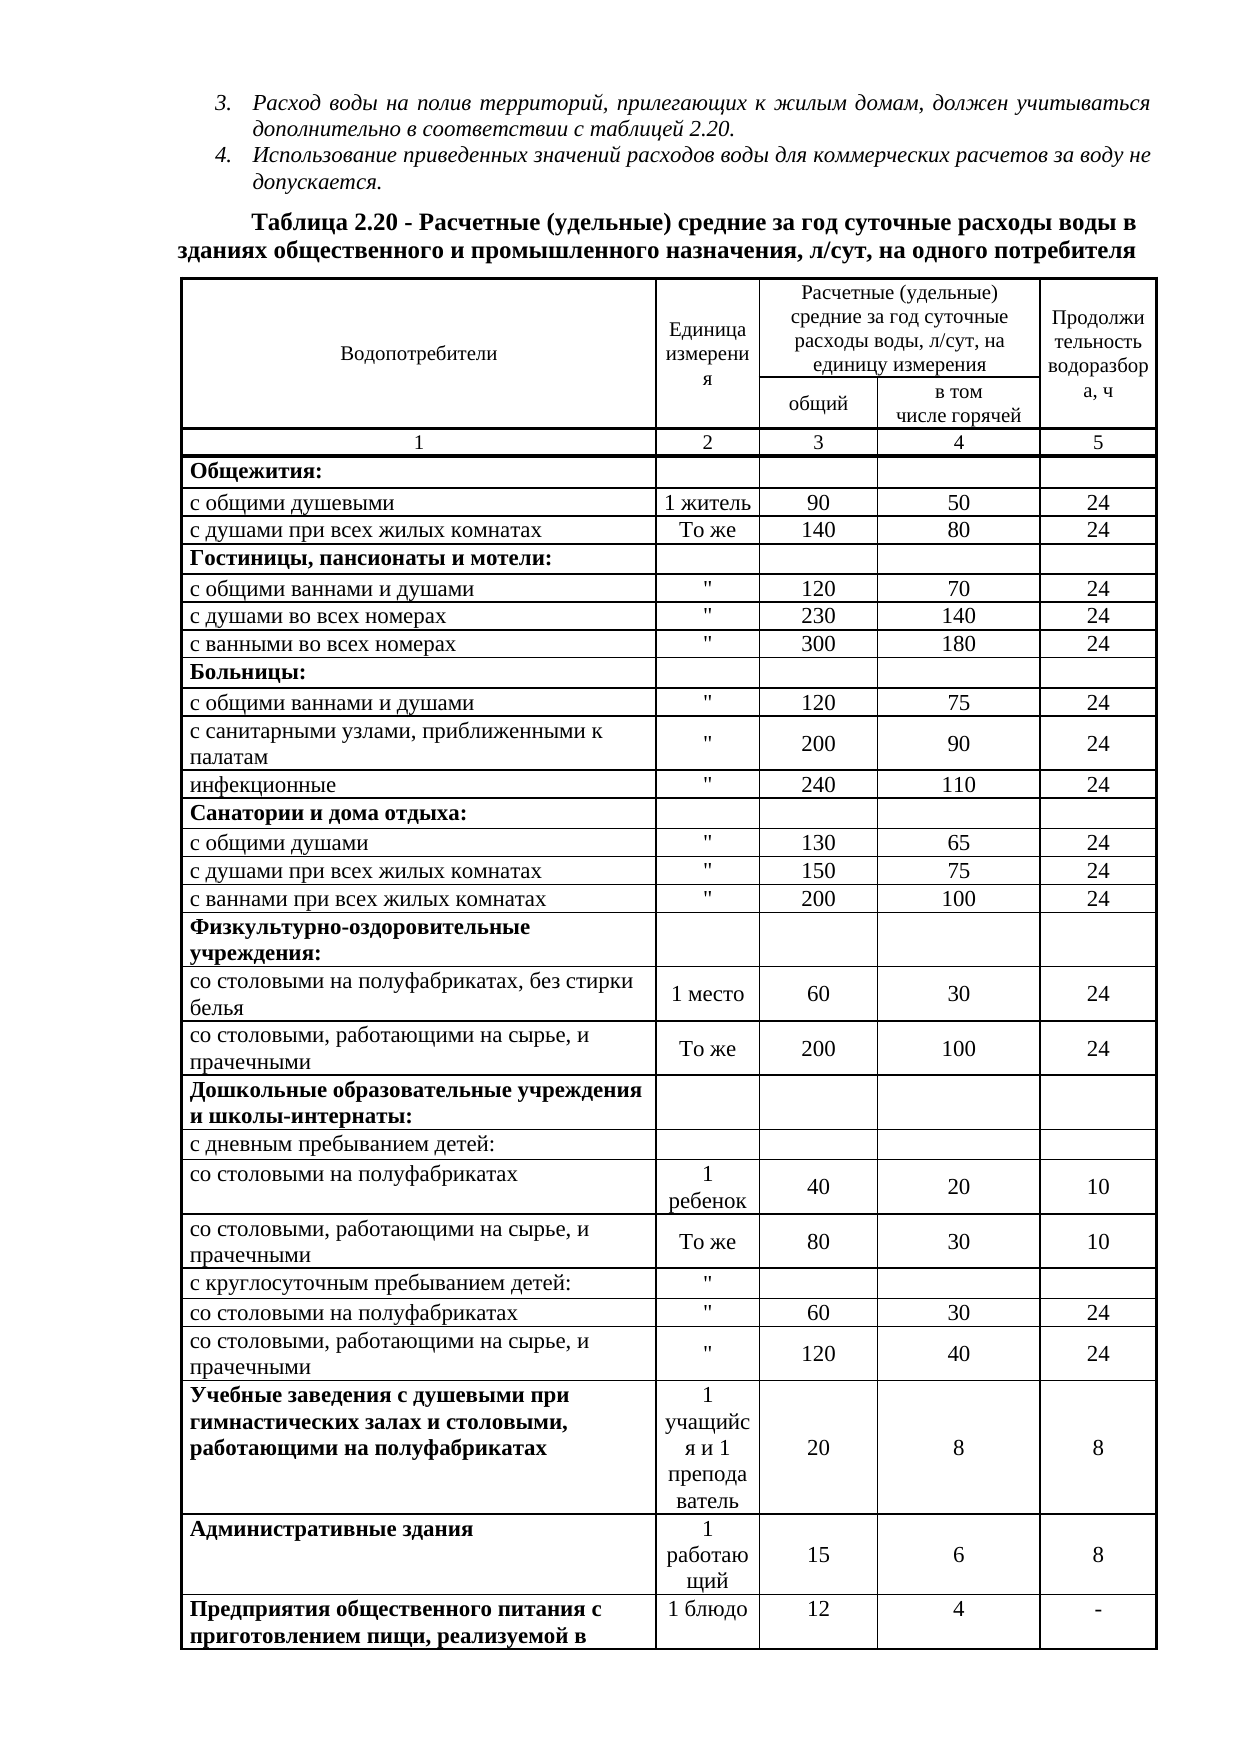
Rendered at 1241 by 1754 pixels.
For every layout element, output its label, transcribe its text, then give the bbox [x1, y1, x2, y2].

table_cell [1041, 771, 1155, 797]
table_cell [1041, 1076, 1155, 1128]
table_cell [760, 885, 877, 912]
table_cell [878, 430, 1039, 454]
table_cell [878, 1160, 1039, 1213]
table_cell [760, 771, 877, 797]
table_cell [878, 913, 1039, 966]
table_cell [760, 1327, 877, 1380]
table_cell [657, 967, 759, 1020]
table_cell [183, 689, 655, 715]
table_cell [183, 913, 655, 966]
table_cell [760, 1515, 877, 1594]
text Таблица 2.20 - Расчетные (удельные) средние за год суточные расходы воды в зданиях общественного и промышленного назначения, л/сут, на одного потребителя [177, 207, 1152, 264]
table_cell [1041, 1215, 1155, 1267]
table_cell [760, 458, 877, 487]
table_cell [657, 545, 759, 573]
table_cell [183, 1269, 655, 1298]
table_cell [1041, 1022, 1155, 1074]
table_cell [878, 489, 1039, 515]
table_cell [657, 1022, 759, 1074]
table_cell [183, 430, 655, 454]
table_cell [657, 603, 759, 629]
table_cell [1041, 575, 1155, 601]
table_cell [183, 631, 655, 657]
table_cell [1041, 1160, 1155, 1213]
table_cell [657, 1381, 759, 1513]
list Использование приведенных значений расходов воды для коммерческих расчетов за воду не допускается. [215, 141, 1152, 194]
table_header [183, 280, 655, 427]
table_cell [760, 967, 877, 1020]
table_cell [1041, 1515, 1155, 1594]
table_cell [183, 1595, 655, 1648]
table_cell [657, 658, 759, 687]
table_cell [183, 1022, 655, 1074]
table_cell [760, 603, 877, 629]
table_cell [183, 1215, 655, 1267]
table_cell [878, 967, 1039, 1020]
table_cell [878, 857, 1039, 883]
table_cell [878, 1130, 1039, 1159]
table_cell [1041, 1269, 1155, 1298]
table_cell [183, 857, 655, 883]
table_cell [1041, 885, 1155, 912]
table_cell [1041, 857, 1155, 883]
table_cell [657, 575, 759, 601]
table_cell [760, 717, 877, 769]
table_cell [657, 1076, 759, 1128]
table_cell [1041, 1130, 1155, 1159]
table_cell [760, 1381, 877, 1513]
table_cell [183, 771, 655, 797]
list Расход воды на полив территорий, прилегающих к жилым домам, должен учитываться дополнительно в соответствии с таблицей 2.20. [215, 89, 1152, 141]
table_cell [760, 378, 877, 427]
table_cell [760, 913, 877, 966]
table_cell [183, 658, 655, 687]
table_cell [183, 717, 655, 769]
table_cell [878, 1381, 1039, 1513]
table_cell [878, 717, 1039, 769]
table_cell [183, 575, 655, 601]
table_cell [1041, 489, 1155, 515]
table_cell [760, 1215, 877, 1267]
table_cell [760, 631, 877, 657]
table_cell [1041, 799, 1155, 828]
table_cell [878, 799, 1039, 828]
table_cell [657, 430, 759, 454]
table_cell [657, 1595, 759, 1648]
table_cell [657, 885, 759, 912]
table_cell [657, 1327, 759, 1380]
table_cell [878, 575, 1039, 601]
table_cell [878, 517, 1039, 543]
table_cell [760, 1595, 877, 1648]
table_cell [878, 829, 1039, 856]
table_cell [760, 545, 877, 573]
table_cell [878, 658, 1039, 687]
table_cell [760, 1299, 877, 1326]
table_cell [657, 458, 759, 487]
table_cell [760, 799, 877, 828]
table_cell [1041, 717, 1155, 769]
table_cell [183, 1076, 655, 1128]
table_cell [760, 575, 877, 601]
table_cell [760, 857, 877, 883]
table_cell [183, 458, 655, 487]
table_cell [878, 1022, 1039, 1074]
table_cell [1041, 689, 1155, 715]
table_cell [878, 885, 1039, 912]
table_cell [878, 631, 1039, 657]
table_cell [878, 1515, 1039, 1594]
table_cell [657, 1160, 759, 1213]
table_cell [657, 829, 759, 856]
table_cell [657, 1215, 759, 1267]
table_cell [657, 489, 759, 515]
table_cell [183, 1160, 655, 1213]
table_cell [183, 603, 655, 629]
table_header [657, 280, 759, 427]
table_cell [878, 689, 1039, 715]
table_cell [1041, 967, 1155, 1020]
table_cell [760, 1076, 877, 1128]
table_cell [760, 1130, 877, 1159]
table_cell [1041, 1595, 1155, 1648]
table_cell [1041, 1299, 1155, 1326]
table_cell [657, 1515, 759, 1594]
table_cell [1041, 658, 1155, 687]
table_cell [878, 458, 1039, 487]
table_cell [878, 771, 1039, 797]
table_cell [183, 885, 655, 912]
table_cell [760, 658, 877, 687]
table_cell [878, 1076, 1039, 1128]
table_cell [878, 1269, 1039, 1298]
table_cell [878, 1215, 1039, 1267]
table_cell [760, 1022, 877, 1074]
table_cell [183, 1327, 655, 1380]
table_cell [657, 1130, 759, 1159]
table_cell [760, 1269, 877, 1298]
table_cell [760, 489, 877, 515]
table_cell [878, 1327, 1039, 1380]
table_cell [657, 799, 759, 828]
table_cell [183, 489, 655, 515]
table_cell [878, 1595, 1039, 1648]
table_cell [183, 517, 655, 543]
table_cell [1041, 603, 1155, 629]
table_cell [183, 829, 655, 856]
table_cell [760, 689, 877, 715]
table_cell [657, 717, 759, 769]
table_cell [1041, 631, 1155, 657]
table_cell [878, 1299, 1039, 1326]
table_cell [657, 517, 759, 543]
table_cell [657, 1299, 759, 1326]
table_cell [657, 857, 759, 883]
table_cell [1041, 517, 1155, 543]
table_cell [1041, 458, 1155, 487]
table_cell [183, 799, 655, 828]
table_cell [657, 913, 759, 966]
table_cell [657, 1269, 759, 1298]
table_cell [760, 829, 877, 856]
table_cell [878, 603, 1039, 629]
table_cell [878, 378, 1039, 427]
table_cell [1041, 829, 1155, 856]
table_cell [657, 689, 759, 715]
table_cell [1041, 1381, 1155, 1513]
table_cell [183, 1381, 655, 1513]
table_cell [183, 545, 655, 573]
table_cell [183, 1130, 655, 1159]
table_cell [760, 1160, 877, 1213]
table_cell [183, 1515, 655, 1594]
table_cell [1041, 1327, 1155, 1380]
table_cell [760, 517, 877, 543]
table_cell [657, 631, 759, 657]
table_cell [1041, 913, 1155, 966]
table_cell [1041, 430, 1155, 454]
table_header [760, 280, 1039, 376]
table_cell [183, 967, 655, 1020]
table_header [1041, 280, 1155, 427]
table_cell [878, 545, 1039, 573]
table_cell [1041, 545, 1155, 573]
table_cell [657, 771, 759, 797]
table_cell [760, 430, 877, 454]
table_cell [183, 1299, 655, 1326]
